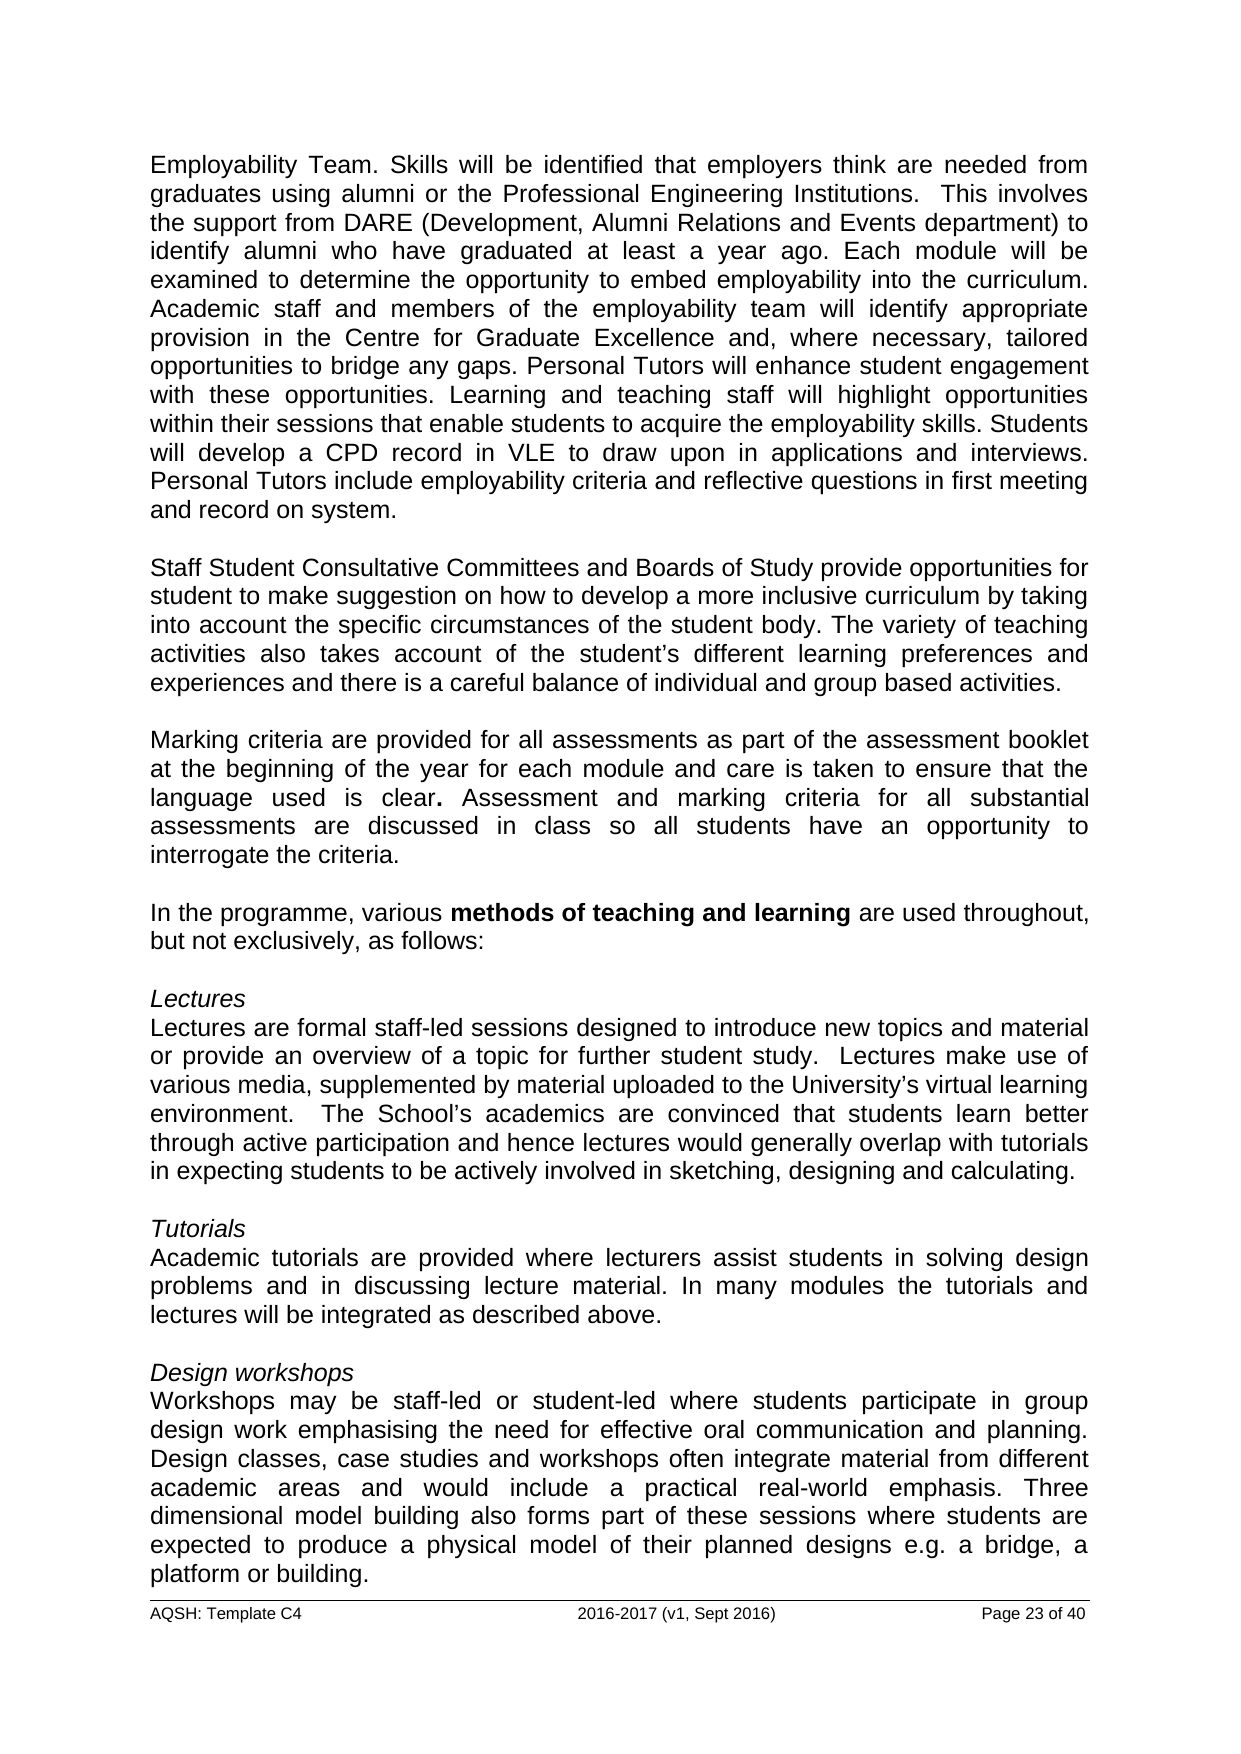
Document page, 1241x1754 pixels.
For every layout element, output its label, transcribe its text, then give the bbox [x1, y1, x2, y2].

text Lectures [150, 984, 1090, 1012]
text Design workshops [150, 1357, 1090, 1386]
text Lectures are formal staff-led sessions designed to introduce new topics and material or provide an overview of a topic for further student study. Lectures make use of various media, supplemented by material uploaded to the University’s virtual learning environment. The School’s academics are convinced that students learn better through active participation and hence lectures would generally overlap with tutorials in expecting students to be actively involved in sketching, designing and calculating. [150, 1012, 1090, 1185]
text Marking criteria are provided for all assessments as part of the assessment booklet at the beginning of the year for each module and care is taken to ensure that the language used is clear. Assessment and marking criteria for all substantial assessments are discussed in class so all students have an opportunity to interrogate the criteria. [150, 725, 1090, 869]
text Tutorials [150, 1214, 1090, 1242]
text Academic tutorials are provided where lecturers assist students in solving design problems and in discussing lecture material. In many modules the tutorials and lectures will be integrated as described above. [150, 1242, 1090, 1329]
text In the programme, various methods of teaching and learning are used throughout, but not exclusively, as follows: [150, 897, 1090, 955]
text Workshops may be staff-led or student-led where students participate in group design work emphasising the need for effective oral communication and planning. Design classes, case studies and workshops often integrate material from different academic areas and would include a practical real-world emphasis. Three dimensional model building also forms part of these sessions where students are expected to produce a physical model of their planned designs e.g. a bridge, a platform or building. [150, 1386, 1090, 1587]
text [150, 150, 1090, 524]
text Staff Student Consultative Committees and Boards of Study provide opportunities for student to make suggestion on how to develop a more inclusive curriculum by taking into account the specific circumstances of the student body. The variety of teaching activities also takes account of the student’s different learning preferences and experiences and there is a careful balance of individual and group based activities. [150, 552, 1090, 696]
